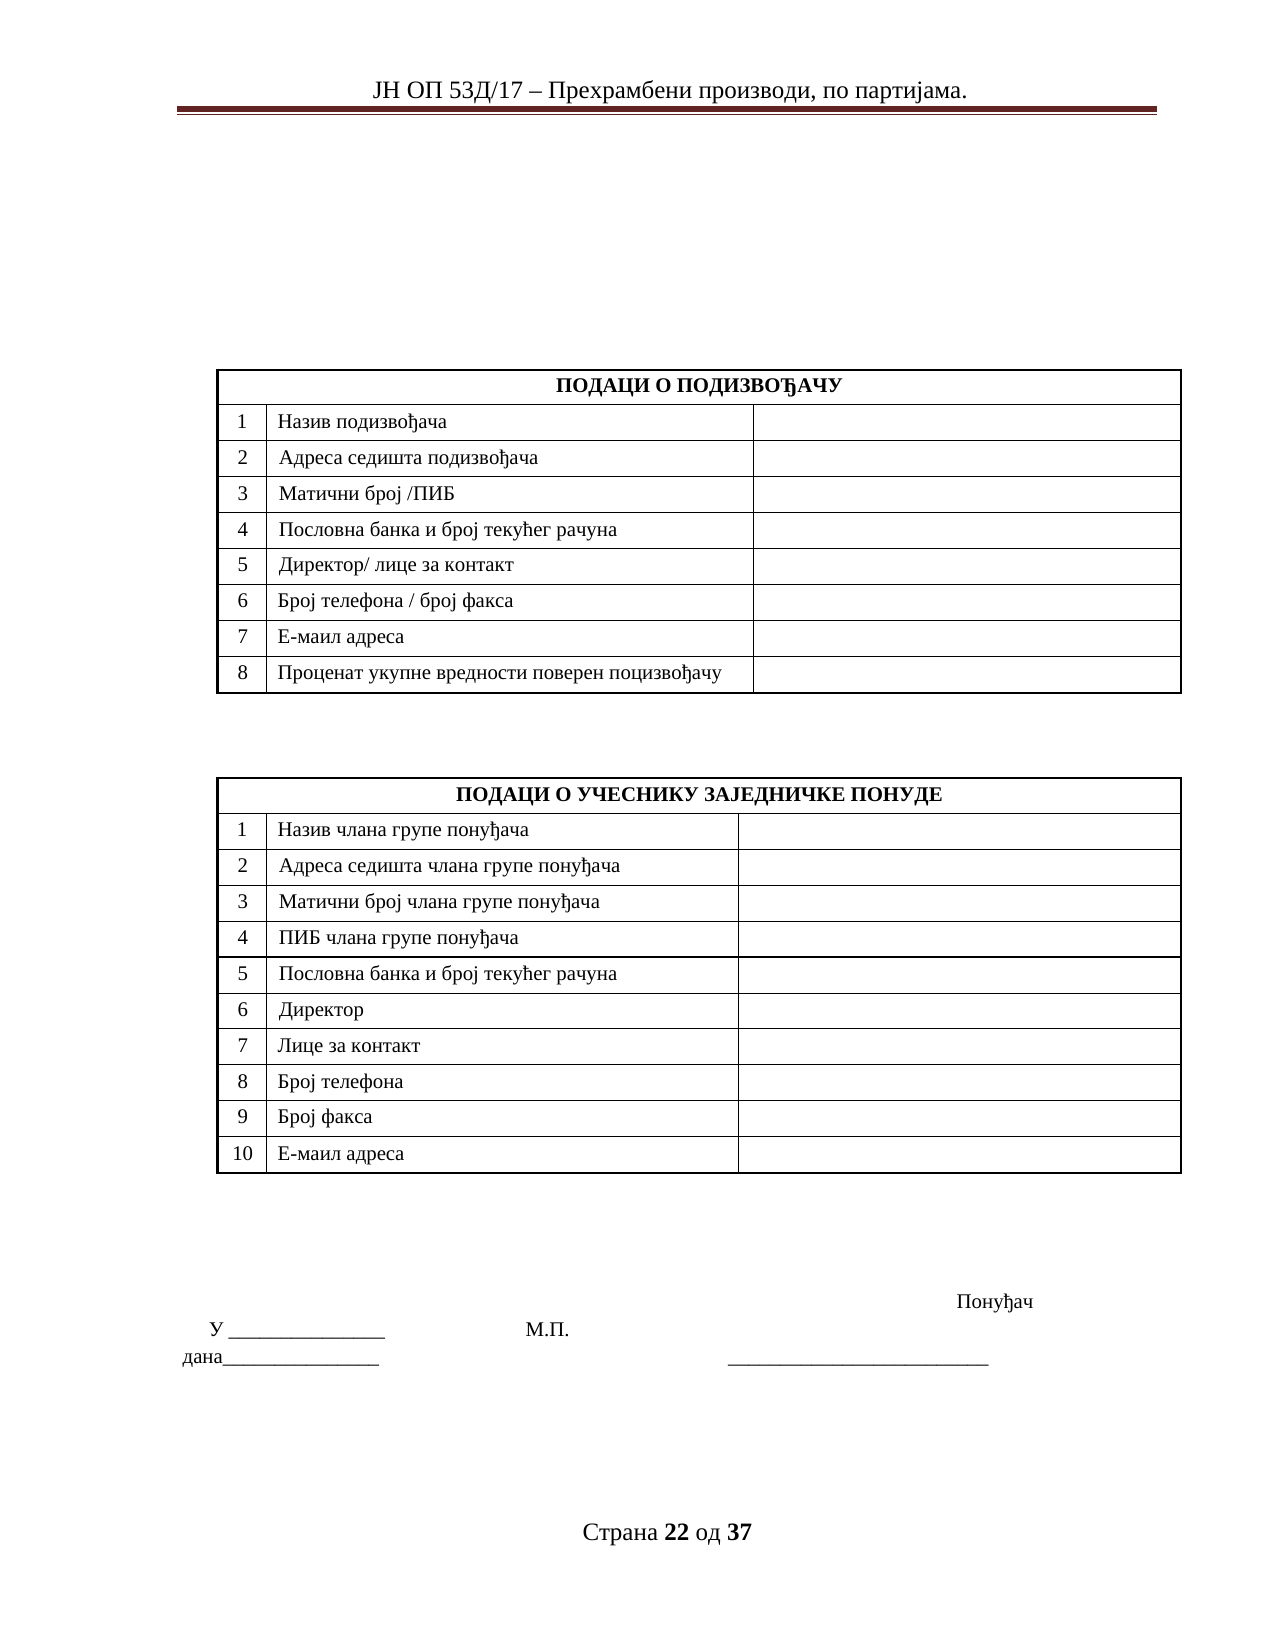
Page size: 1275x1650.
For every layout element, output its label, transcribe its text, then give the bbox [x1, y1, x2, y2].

table_cell 7 [219, 621, 266, 656]
table_cell 1 [219, 405, 266, 440]
table_cell Матични број /ПИБ [267, 477, 753, 512]
table_cell Е-маил адреса [267, 1137, 738, 1172]
table_cell [739, 814, 1180, 849]
table_cell [754, 405, 1180, 440]
table_cell ПИБ члана групе понуђача [267, 922, 738, 956]
table_cell Назив подизвођача [267, 405, 753, 440]
table_cell Број факса [267, 1101, 738, 1136]
table_cell 6 [219, 585, 266, 620]
table_cell [754, 657, 1180, 692]
table_cell 4 [219, 922, 266, 956]
table_cell [754, 549, 1180, 584]
text У _______________ М.П. [177, 1317, 1157, 1341]
table_cell Адреса седишта подизвођача [267, 441, 753, 476]
table_cell [754, 477, 1180, 512]
table_cell Лице за контакт [267, 1029, 738, 1064]
table_cell 1 [219, 814, 266, 849]
table_cell Адреса седишта члана групе понуђача [267, 850, 738, 884]
table_header ПОДАЦИ О УЧЕСНИКУ ЗАЈЕДНИЧКЕ ПОНУДЕ [219, 779, 1180, 813]
table_cell Назив члана групе понуђача [267, 814, 738, 849]
table_cell [754, 585, 1180, 620]
table_cell 3 [219, 477, 266, 512]
table_cell [739, 850, 1180, 884]
table_cell 10 [219, 1137, 266, 1172]
table_header ПОДАЦИ О ПОДИЗВОЂАЧУ [219, 371, 1180, 404]
table_cell [739, 1065, 1180, 1100]
table_cell Пословна банка и број текућег рачуна [267, 513, 753, 548]
table_cell Проценат укупне вредности поверен пoцизвођачу [267, 657, 753, 692]
table_cell [754, 513, 1180, 548]
table_cell Директор [267, 994, 738, 1028]
table_cell 8 [219, 1065, 266, 1100]
table_cell 2 [219, 441, 266, 476]
table_cell Директор/ лице за контакт [267, 549, 753, 584]
table_cell 6 [219, 994, 266, 1028]
table_cell 4 [219, 513, 266, 548]
table_cell Матични број члана групе понуђача [267, 886, 738, 921]
table_cell 9 [219, 1101, 266, 1136]
table_cell 8 [219, 657, 266, 692]
table_cell 3 [219, 886, 266, 921]
table_cell [739, 1137, 1180, 1172]
table_cell 7 [219, 1029, 266, 1064]
table_cell Пословна банка и број текућег рачуна [267, 958, 738, 992]
table_cell [739, 958, 1180, 992]
text Понуђач [841, 1289, 1157, 1313]
table_cell [739, 1101, 1180, 1136]
table_cell 5 [219, 958, 266, 992]
table_cell [739, 886, 1180, 921]
table_cell Број телефона / број факса [267, 585, 753, 620]
table_cell [754, 441, 1180, 476]
table_cell Е-маил адреса [267, 621, 753, 656]
table_cell [754, 621, 1180, 656]
table_cell 2 [219, 850, 266, 884]
table_cell Број телефона [267, 1065, 738, 1100]
text дана_______________ _________________________ [177, 1344, 1157, 1368]
table_cell [739, 1029, 1180, 1064]
table_cell 5 [219, 549, 266, 584]
table_cell [739, 922, 1180, 956]
table_cell [739, 994, 1180, 1028]
